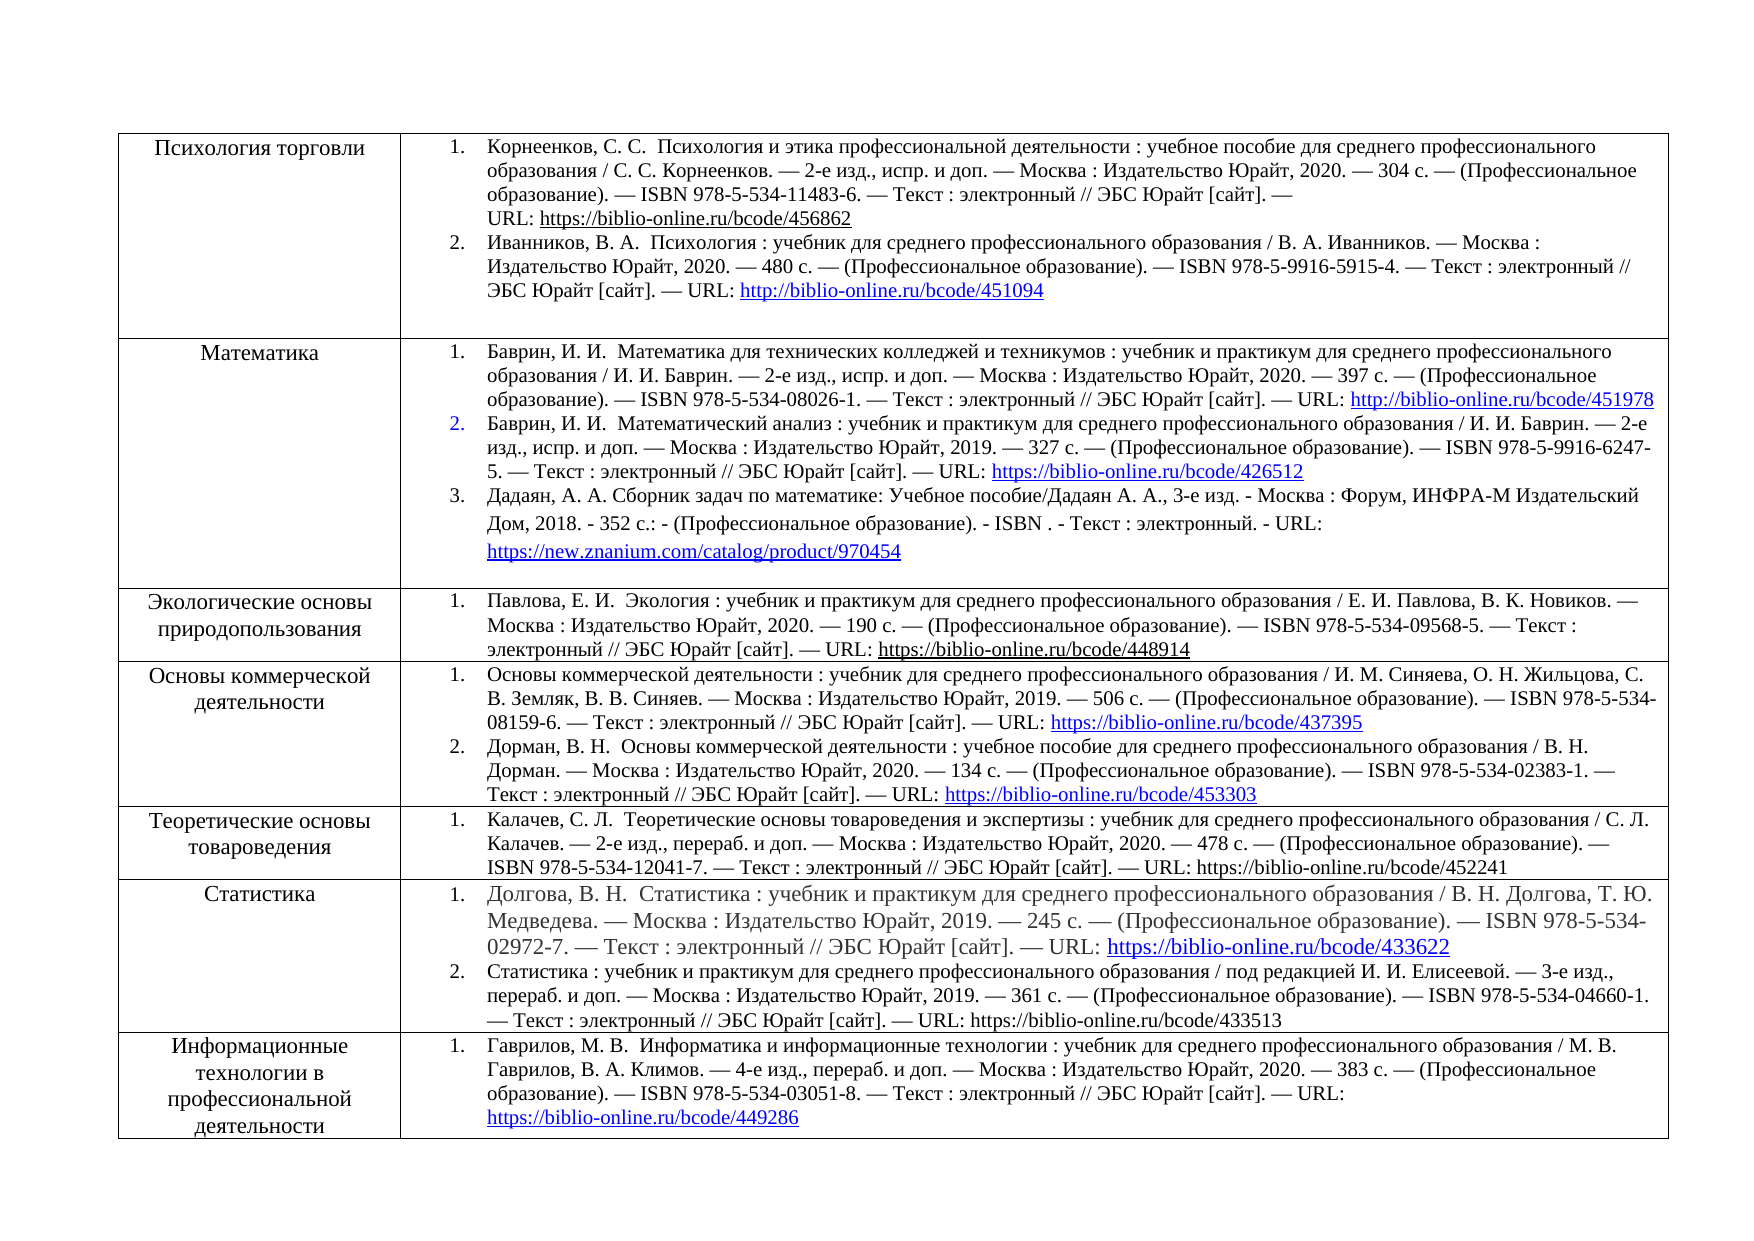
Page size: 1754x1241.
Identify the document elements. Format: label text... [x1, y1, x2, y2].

table_cell Информационные технологии в профессиональной деятельности [119, 1033, 400, 1138]
table_cell Экологические основы природопользования [119, 589, 400, 661]
table_cell Психология торговли [119, 134, 400, 338]
table_cell Теоретические основы товароведения [119, 807, 400, 879]
table_cell Математика [119, 339, 400, 587]
table_cell Основы коммерческой деятельности [119, 662, 400, 806]
table_cell Основы коммерческой деятельности : учебник для среднего профессионального образования / И. М. Синяева, О. Н. Жильцова, С. В. Земляк, В. В. Синяев. — Москва : Издательство Юрайт, 2019. — 506 с. — (Профессиональное образование). — ISBN 978-5-534-08159-6. — Текст : электронный // ЭБС Юрайт [сайт]. — URL: https://biblio-online.ru/bcode/437395 Дорман, В. Н. Основы коммерческой деятельности : учебное пособие для среднего профессионального образования / В. Н. Дорман. — Москва : Издательство Юрайт, 2020. — 134 с. — (Профессиональное образование). — ISBN 978-5-534-02383-1. — Текст : электронный // ЭБС Юрайт [сайт]. — URL: https://biblio-online.ru/bcode/453303 [401, 662, 1668, 806]
table_cell Статистика [119, 880, 400, 1032]
table_cell Корнеенков, С. С. Психология и этика профессиональной деятельности : учебное пособие для среднего профессионального образования / С. С. Корнеенков. — 2-е изд., испр. и доп. — Москва : Издательство Юрайт, 2020. — 304 с. — (Профессиональное образование). — ISBN 978-5-534-11483-6. — Текст : электронный // ЭБС Юрайт [сайт]. — URL: https://biblio-online.ru/bcode/456862 Иванников, В. А. Психология : учебник для среднего профессионального образования / В. А. Иванников. — Москва : Издательство Юрайт, 2020. — 480 с. — (Профессиональное образование). — ISBN 978-5-9916-5915-4. — Текст : электронный // ЭБС Юрайт [сайт]. — URL: http://biblio-online.ru/bcode/451094 [401, 134, 1668, 338]
table_cell Павлова, Е. И. Экология : учебник и практикум для среднего профессионального образования / Е. И. Павлова, В. К. Новиков. — Москва : Издательство Юрайт, 2020. — 190 с. — (Профессиональное образование). — ISBN 978-5-534-09568-5. — Текст : электронный // ЭБС Юрайт [сайт]. — URL: https://biblio-online.ru/bcode/448914 [401, 589, 1668, 661]
table_cell Баврин, И. И. Математика для технических колледжей и техникумов : учебник и практикум для среднего профессионального образования / И. И. Баврин. — 2-е изд., испр. и доп. — Москва : Издательство Юрайт, 2020. — 397 с. — (Профессиональное образование). — ISBN 978-5-534-08026-1. — Текст : электронный // ЭБС Юрайт [сайт]. — URL: http://biblio-online.ru/bcode/451978 Баврин, И. И. Математический анализ : учебник и практикум для среднего профессионального образования / И. И. Баврин. — 2-е изд., испр. и доп. — Москва : Издательство Юрайт, 2019. — 327 с. — (Профессиональное образование). — ISBN 978-5-9916-6247-5. — Текст : электронный // ЭБС Юрайт [сайт]. — URL: https://biblio-online.ru/bcode/426512 Дадаян, А. А. Сборник задач по математике: Учебное пособие/Дадаян А. А., 3-е изд. - Москва : Форум, ИНФРА-М Издательский Дом, 2018. - 352 с.: - (Профессиональное образование). - ISBN . - Текст : электронный. - URL: https://new.znanium.com/catalog/product/970454 [401, 339, 1668, 587]
table_cell Калачев, С. Л. Теоретические основы товароведения и экспертизы : учебник для среднего профессионального образования / С. Л. Калачев. — 2-е изд., перераб. и доп. — Москва : Издательство Юрайт, 2020. — 478 с. — (Профессиональное образование). — ISBN 978-5-534-12041-7. — Текст : электронный // ЭБС Юрайт [сайт]. — URL: https://biblio-online.ru/bcode/452241 [401, 807, 1668, 879]
table_cell Долгова, В. Н. Статистика : учебник и практикум для среднего профессионального образования / В. Н. Долгова, Т. Ю. Медведева. — Москва : Издательство Юрайт, 2019. — 245 с. — (Профессиональное образование). — ISBN 978-5-534-02972-7. — Текст : электронный // ЭБС Юрайт [сайт]. — URL: https://biblio-online.ru/bcode/433622 Статистика : учебник и практикум для среднего профессионального образования / под редакцией И. И. Елисеевой. — 3-е изд., перераб. и доп. — Москва : Издательство Юрайт, 2019. — 361 с. — (Профессиональное образование). — ISBN 978-5-534-04660-1. — Текст : электронный // ЭБС Юрайт [сайт]. — URL: https://biblio-online.ru/bcode/433513 [401, 880, 1668, 1032]
table_cell Гаврилов, М. В. Информатика и информационные технологии : учебник для среднего профессионального образования / М. В. Гаврилов, В. А. Климов. — 4-е изд., перераб. и доп. — Москва : Издательство Юрайт, 2020. — 383 с. — (Профессиональное образование). — ISBN 978-5-534-03051-8. — Текст : электронный // ЭБС Юрайт [сайт]. — URL: https://biblio-online.ru/bcode/449286 [401, 1033, 1668, 1138]
